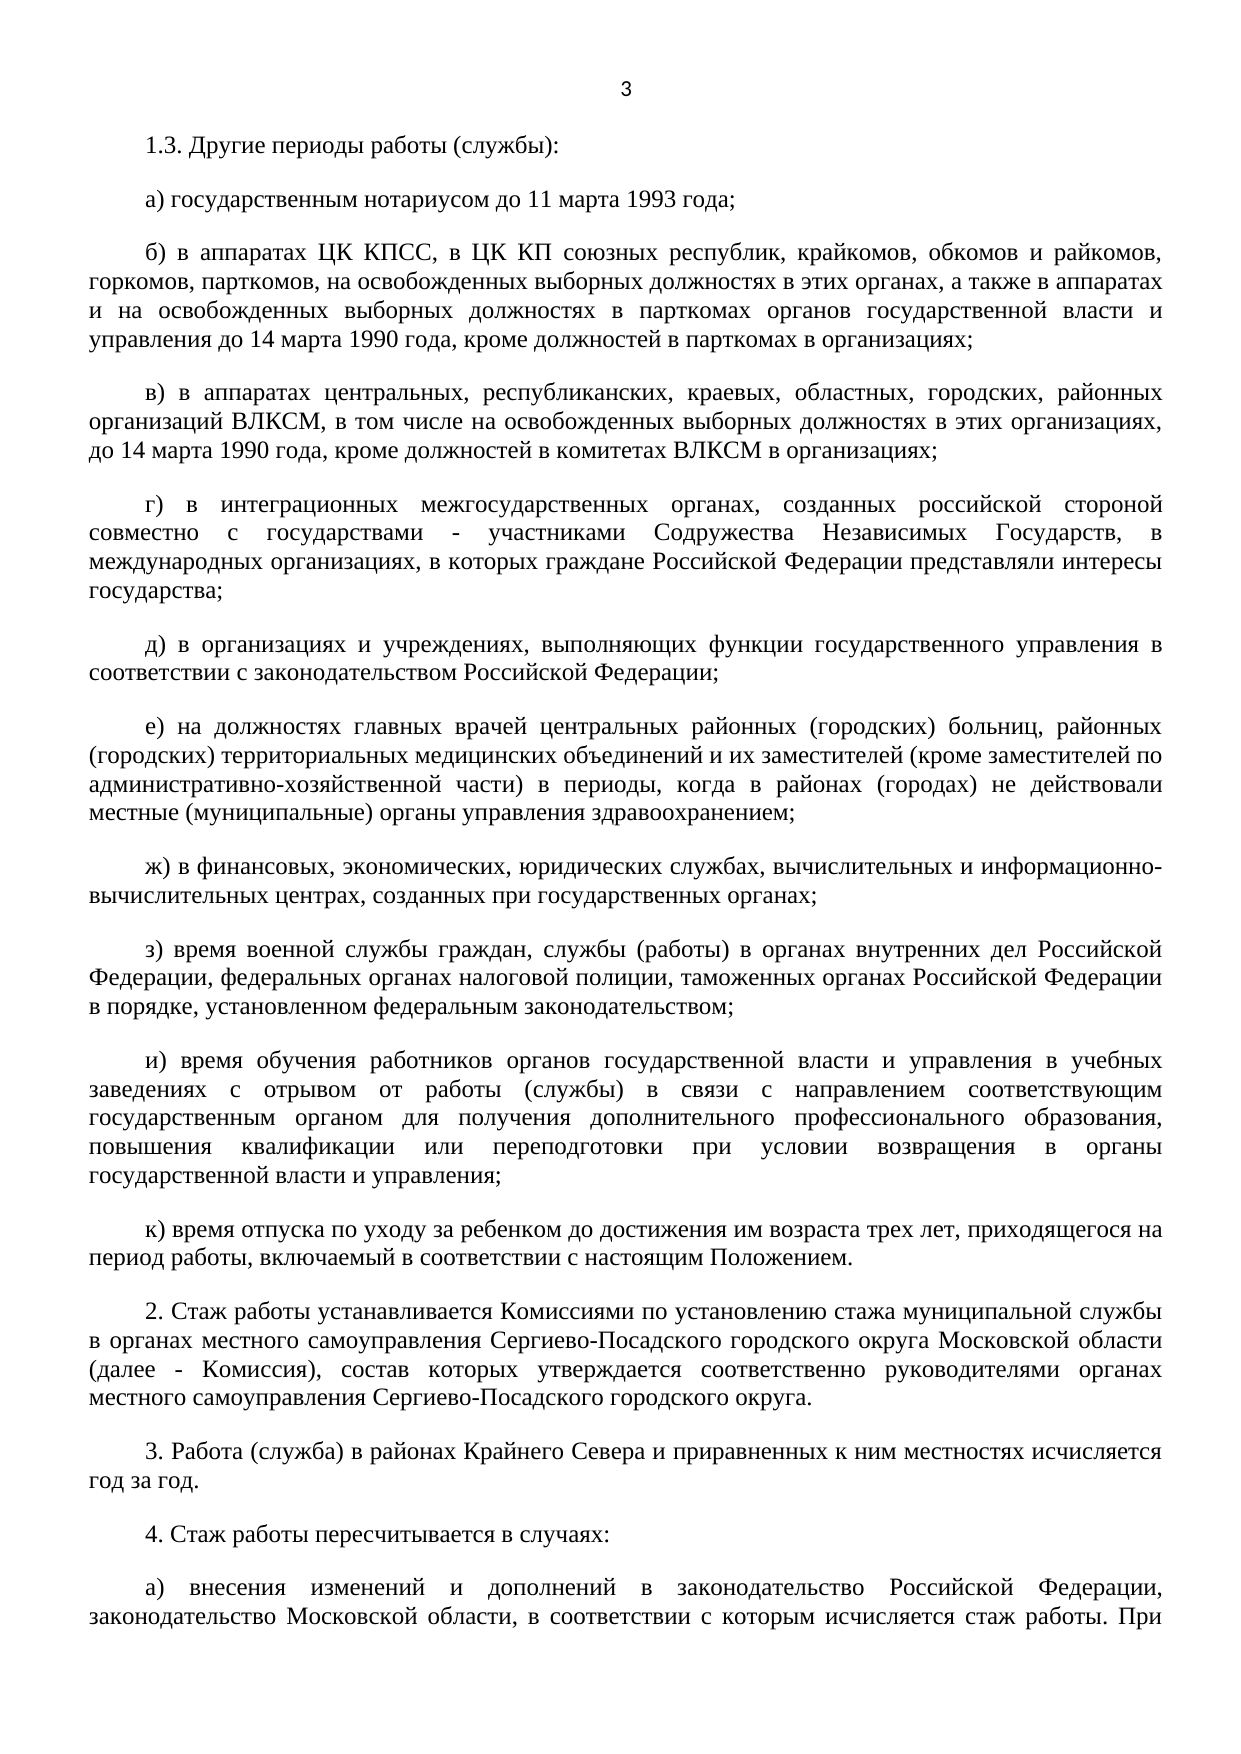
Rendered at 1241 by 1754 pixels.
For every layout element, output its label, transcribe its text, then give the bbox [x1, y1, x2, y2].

text к) время отпуска по уходу за ребенком до достижения им возраста трех лет, приходящегося на период работы, включаемый в соответствии с настоящим Положением. [89, 1214, 1163, 1271]
text и) время обучения работников органов государственной власти и управления в учебных заведениях с отрывом от работы (службы) в связи с направлением соответствующим государственным органом для получения дополнительного профессионального образования, повышения квалификации или переподготовки при условии возвращения в органы государственной власти и управления; [89, 1045, 1163, 1189]
text ж) в финансовых, экономических, юридических службах, вычислительных и информационно-вычислительных центрах, созданных при государственных органах; [89, 851, 1163, 909]
text 1.3. Другие периоды работы (службы): [89, 130, 1163, 159]
text а) государственным нотариусом до 11 марта 1993 года; [89, 184, 1163, 212]
text 2. Стаж работы устанавливается Комиссиями по установлению стажа муниципальной службы в органах местного самоуправления Сергиево-Посадского городского округа Московской области (далее - Комиссия), состав которых утверждается соответственно руководителями органах местного самоуправления Сергиево-Посадского городского округа. [89, 1296, 1163, 1411]
text 4. Стаж работы пересчитывается в случаях: [89, 1519, 1163, 1547]
text з) время военной службы граждан, службы (работы) в органах внутренних дел Российской Федерации, федеральных органах налоговой полиции, таможенных органах Российской Федерации в порядке, установленном федеральным законодательством; [89, 934, 1163, 1020]
text б) в аппаратах ЦК КПСС, в ЦК КП союзных республик, крайкомов, обкомов и райкомов, горкомов, парткомов, на освобожденных выборных должностях в этих органах, а также в аппаратах и на освобожденных выборных должностях в парткомах органов государственной власти и управления до 14 марта 1990 года, кроме должностей в парткомах в организациях; [89, 237, 1163, 352]
text е) на должностях главных врачей центральных районных (городских) больниц, районных (городских) территориальных медицинских объединений и их заместителей (кроме заместителей по административно-хозяйственной части) в периоды, когда в районах (городах) не действовали местные (муниципальные) органы управления здравоохранением; [89, 711, 1163, 826]
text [89, 1572, 1163, 1630]
text 3. Работа (служба) в районах Крайнего Севера и приравненных к ним местностях исчисляется год за год. [89, 1436, 1163, 1494]
text в) в аппаратах центральных, республиканских, краевых, областных, городских, районных организаций ВЛКСМ, в том числе на освобожденных выборных должностях в этих организациях, до 14 марта 1990 года, кроме должностей в комитетах ВЛКСМ в организациях; [89, 377, 1163, 464]
text д) в организациях и учреждениях, выполняющих функции государственного управления в соответствии с законодательством Российской Федерации; [89, 629, 1163, 686]
text г) в интеграционных межгосударственных органах, созданных российской стороной совместно с государствами - участниками Содружества Независимых Государств, в международных организациях, в которых граждане Российской Федерации представляли интересы государства; [89, 489, 1163, 604]
